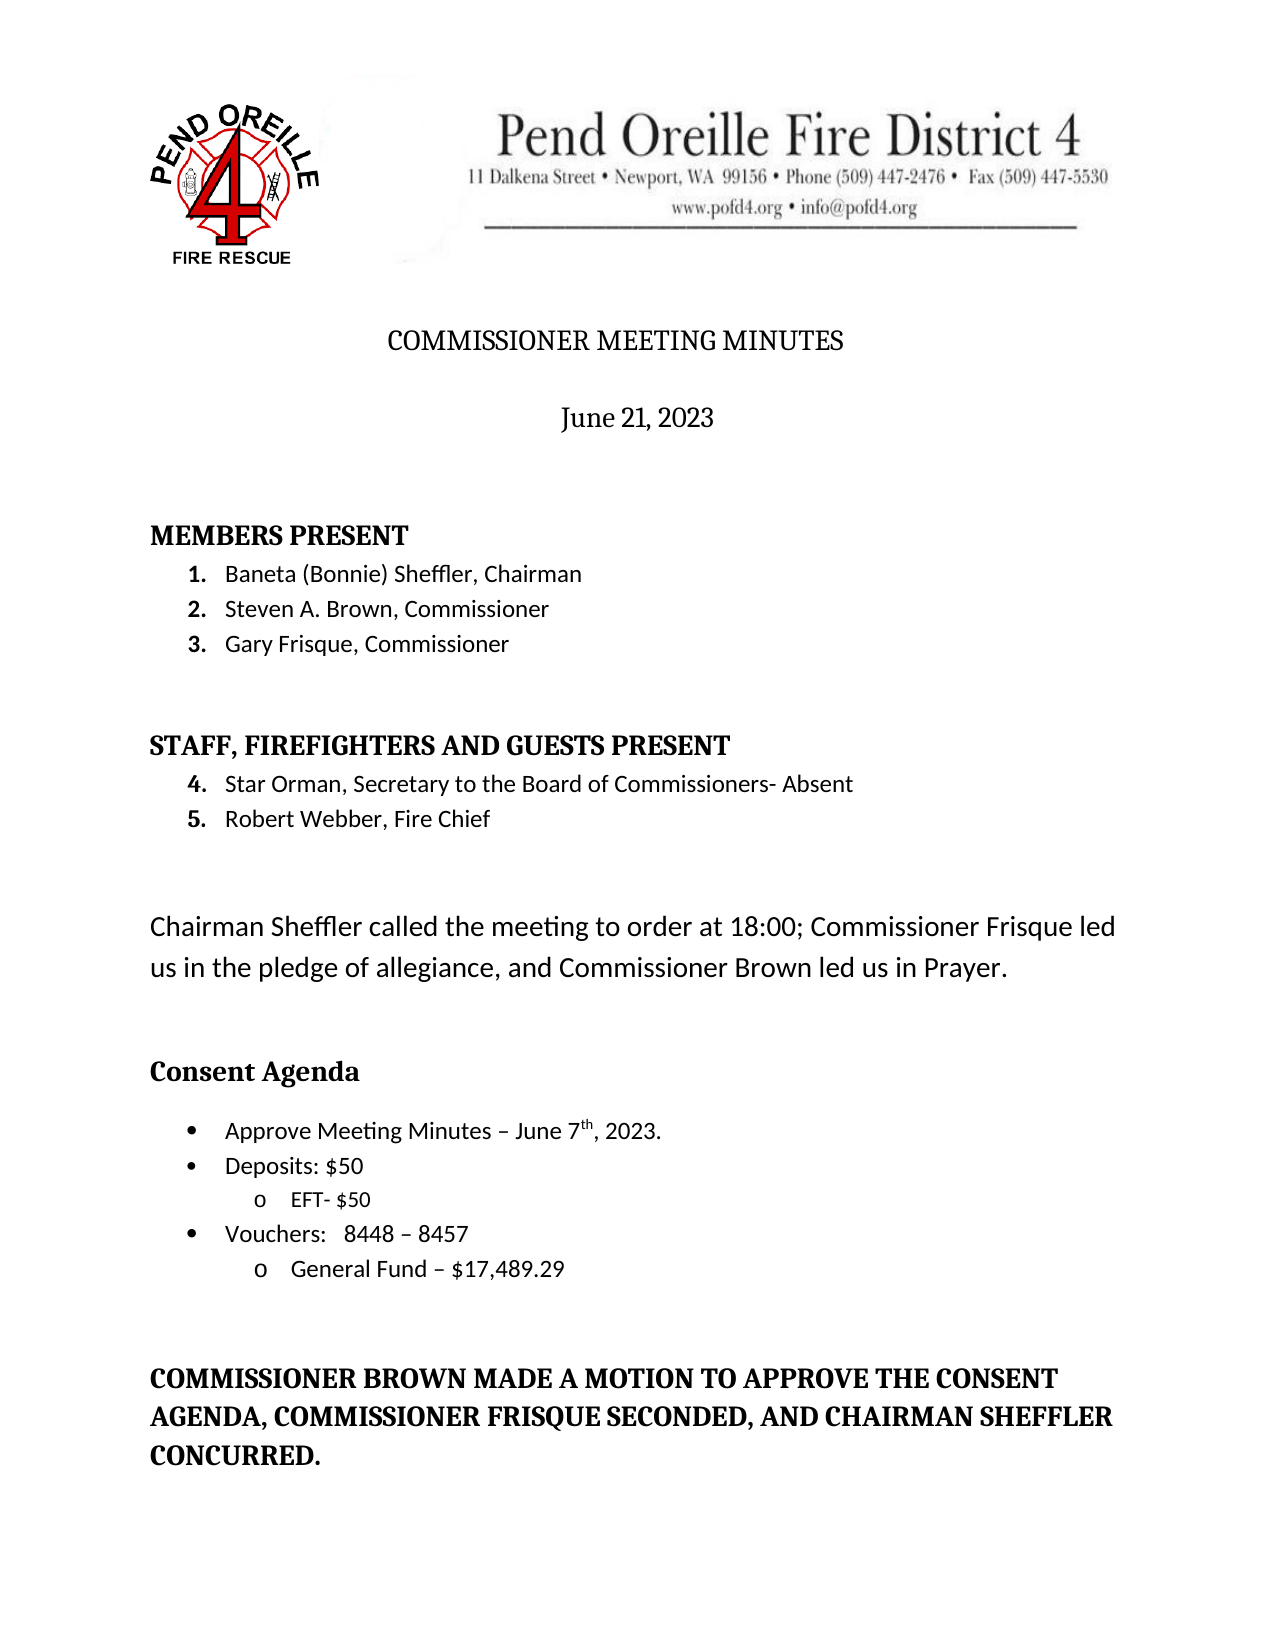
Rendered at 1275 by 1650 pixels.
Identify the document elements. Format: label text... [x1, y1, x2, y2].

text STAFF, FIREFIGHTERS AND GUESTS PRESENT [150, 729, 1125, 763]
list General Fund – $17,489.29 [253, 1253, 1125, 1285]
list EFT- $50 [253, 1185, 1125, 1214]
list Vouchers: 8448 – 8457 [187, 1218, 1125, 1249]
list Star Orman, Secretary to the Board of Commissioners- Absent [187, 768, 1125, 798]
text COMMISSIONER BROWN MADE A MOTION TO APPROVE THE CONSENT AGENDA, COMMISSIONER FRISQUE SECONDED, AND CHAIRMAN SHEFFLER CONCURRED. [150, 1362, 1125, 1472]
text June 21, 2023 [150, 401, 1125, 434]
text Consent Agenda [150, 1056, 1125, 1089]
text MEMBERS PRESENT [150, 519, 1125, 553]
list Deposits: $50 [187, 1150, 1125, 1181]
list Baneta (Bonnie) Sheffler, Chairman [187, 558, 1125, 589]
text COMMISSIONER MEETING MINUTES [150, 324, 1125, 357]
picture [150, 75, 1121, 264]
list Approve Meeting Minutes – June 7th, 2023. [187, 1115, 1125, 1146]
list Steven A. Brown, Commissioner [187, 593, 1125, 624]
list Gary Frisque, Commissioner [187, 628, 1125, 659]
list Robert Webber, Fire Chief [187, 803, 1125, 833]
text Chairman Sheffler called the meeting to order at 18:00; Commissioner Frisque led us in the pledge of allegiance, and Commissioner Brown led us in Prayer. [150, 908, 1125, 984]
